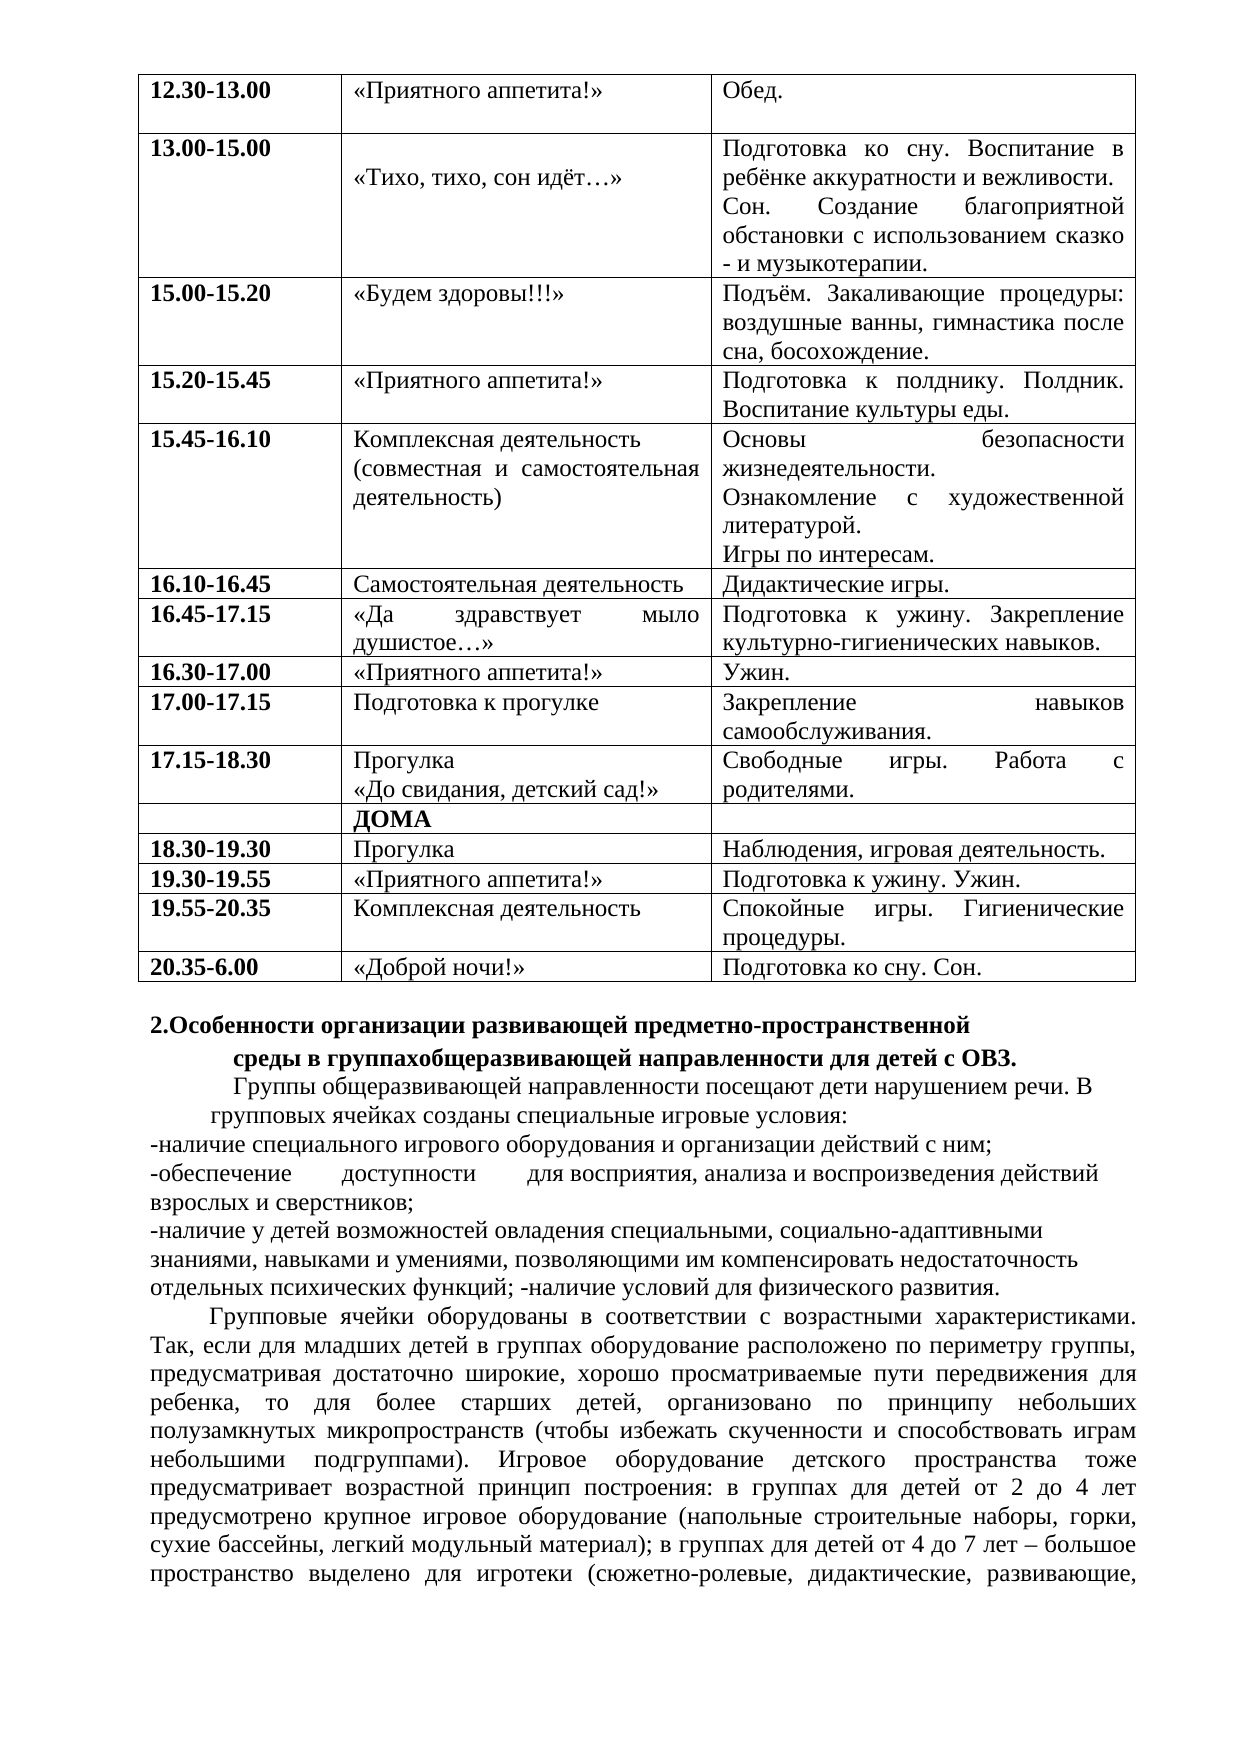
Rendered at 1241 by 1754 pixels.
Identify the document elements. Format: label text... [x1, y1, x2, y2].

table_cell «Приятного аппетита!» [342, 366, 711, 423]
table_cell «Тихо, тихо, сон идёт…» [342, 134, 711, 277]
table_cell Дидактические игры. [712, 569, 1135, 598]
table_cell Подъём. Закаливающие процедуры: воздушные ванны, гимнастика после сна, босохождение. [712, 278, 1135, 364]
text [150, 1301, 1138, 1587]
table_cell Самостоятельная деятельность [342, 569, 711, 598]
table_cell Подготовка к полднику. Полдник. Воспитание культуры еды. [712, 366, 1135, 423]
text -обеспечение доступности для восприятия, анализа и воспроизведения действий взрослых и сверстников; [150, 1158, 1138, 1216]
table_cell 16.45-17.15 [139, 599, 341, 656]
table_cell Подготовка к ужину. Закрепление культурно-гигиенических навыков. [712, 599, 1135, 656]
table_cell Основы безопасности жизнедеятельности. Ознакомление с художественной литературой. Игры по интересам. [712, 424, 1135, 568]
table_cell Ужин. [712, 657, 1135, 686]
table_cell «Будем здоровы!!!» [342, 278, 711, 364]
table_cell 15.20-15.45 [139, 366, 341, 423]
table_cell 20.35-6.00 [139, 952, 341, 981]
table_cell [139, 804, 341, 833]
text среды в группахобщеразвивающей направленности для детей с ОВЗ. [210, 1044, 1136, 1072]
table_cell ДОМА [342, 804, 711, 833]
table_cell 15.45-16.10 [139, 424, 341, 568]
table_cell Подготовка ко сну. Сон. [712, 952, 1135, 981]
table_cell Закрепление навыков самообслуживания. [712, 687, 1135, 744]
table_cell «Приятного аппетита!» [342, 864, 711, 892]
table_cell Свободные игры. Работа с родителями. [712, 746, 1135, 803]
text -наличие специального игрового оборудования и организации действий с ним; [150, 1129, 1138, 1158]
table_cell 17.00-17.15 [139, 687, 341, 744]
table_cell Наблюдения, игровая деятельность. [712, 834, 1135, 863]
table_cell Прогулка [342, 834, 711, 863]
table_cell 19.30-19.55 [139, 864, 341, 892]
table_cell Обед. [712, 75, 1135, 132]
table_cell «Доброй ночи!» [342, 952, 711, 981]
table_cell 17.15-18.30 [139, 746, 341, 803]
table_cell Комплексная деятельность (совместная и самостоятельная деятельность) [342, 424, 711, 568]
table_cell Прогулка «До свидания, детский сад!» [342, 746, 711, 803]
table_cell «Приятного аппетита!» [342, 657, 711, 686]
table_cell 18.30-19.30 [139, 834, 341, 863]
table_cell Подготовка к прогулке [342, 687, 711, 744]
table_cell «Да здравствует мыло душистое…» [342, 599, 711, 656]
table_cell Спокойные игры. Гигиенические процедуры. [712, 894, 1135, 951]
table_cell [712, 804, 1135, 833]
table_cell 13.00-15.00 [139, 134, 341, 277]
table_cell 12.30-13.00 [139, 75, 341, 132]
table_cell Подготовка ко сну. Воспитание в ребёнке аккуратности и вежливости. Сон. Создание благоприятной обстановки с использованием сказко - и музыкотерапии. [712, 134, 1135, 277]
text 2.Особенности организации развивающей предметно-пространственной [150, 1011, 1138, 1039]
table_cell 19.55-20.35 [139, 894, 341, 951]
table_cell Комплексная деятельность [342, 894, 711, 951]
table_cell 16.10-16.45 [139, 569, 341, 598]
table_cell «Приятного аппетита!» [342, 75, 711, 132]
table_cell Подготовка к ужину. Ужин. [712, 864, 1135, 892]
table_cell 15.00-15.20 [139, 278, 341, 364]
text -наличие у детей возможностей овладения специальными, социально-адаптивными знаниями, навыками и умениями, позволяющими им компенсировать недостаточность отдельных психических функций; -наличие условий для физического развития. [150, 1216, 1138, 1301]
table_cell 16.30-17.00 [139, 657, 341, 686]
text Группы общеразвивающей направленности посещают дети нарушением речи. В групповых ячейках созданы специальные игровые условия: [210, 1072, 1136, 1129]
